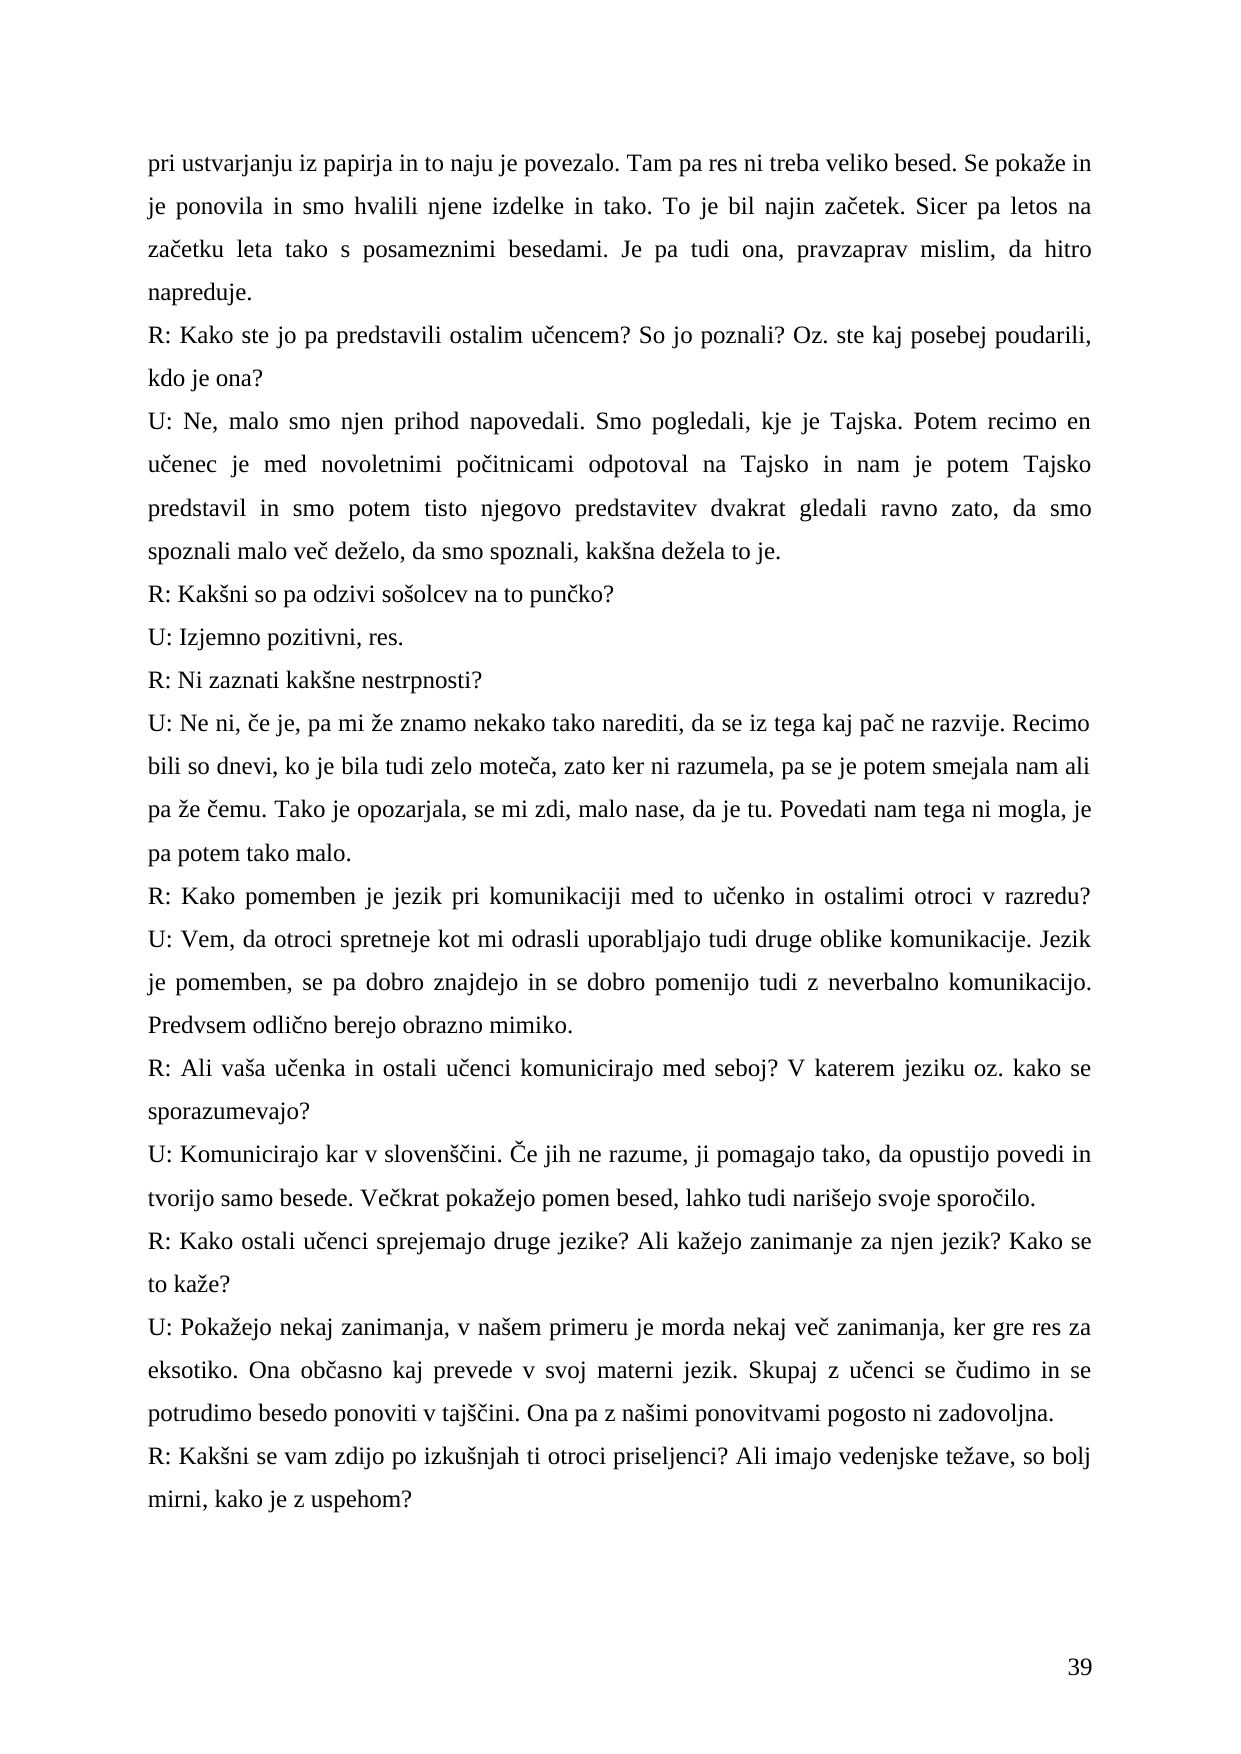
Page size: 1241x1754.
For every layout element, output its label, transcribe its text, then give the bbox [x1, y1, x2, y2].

text U: Izjemno pozitivni, res. [148, 622, 1093, 651]
text R: Kako ste jo pa predstavili ostalim učencem? So jo poznali? Oz. ste kaj posebej poudarili, kdo je ona? [148, 320, 1093, 392]
text U: Komunicirajo kar v slovenščini. Če jih ne razume, ji pomagajo tako, da opustijo povedi in tvorijo samo besede. Večkrat pokažejo pomen besed, lahko tudi narišejo svoje sporočilo. [148, 1139, 1093, 1211]
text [148, 148, 1093, 306]
text U: Pokažejo nekaj zanimanja, v našem primeru je morda nekaj več zanimanja, ker gre res za eksotiko. Ona občasno kaj prevede v svoj materni jezik. Skupaj z učenci se čudimo in se potrudimo besedo ponoviti v tajščini. Ona pa z našimi ponovitvami pogosto ni zadovoljna. [148, 1312, 1093, 1427]
text U: Ne ni, če je, pa mi že znamo nekako tako narediti, da se iz tega kaj pač ne razvije. Recimo bili so dnevi, ko je bila tudi zelo moteča, zato ker ni razumela, pa se je potem smejala nam ali pa že čemu. Tako je opozarjala, se mi zdi, malo nase, da je tu. Povedati nam tega ni mogla, je pa potem tako malo. [148, 708, 1093, 866]
text R: Ali vaša učenka in ostali učenci komunicirajo med seboj? V katerem jeziku oz. kako se sporazumevajo? [148, 1053, 1093, 1125]
text R: Kakšni so pa odzivi sošolcev na to punčko? [148, 579, 1093, 608]
text R: Kako pomemben je jezik pri komunikaciji med to učenko in ostalimi otroci v razredu? U: Vem, da otroci spretneje kot mi odrasli uporabljajo tudi druge oblike komunikacije. Jezik je pomemben, se pa dobro znajdejo in se dobro pomenijo tudi z neverbalno komunikacijo. Predvsem odlično berejo obrazno mimiko. [148, 881, 1093, 1039]
text R: Ni zaznati kakšne nestrpnosti? [148, 665, 1093, 694]
text U: Ne, malo smo njen prihod napovedali. Smo pogledali, kje je Tajska. Potem recimo en učenec je med novoletnimi počitnicami odpotoval na Tajsko in nam je potem Tajsko predstavil in smo potem tisto njegovo predstavitev dvakrat gledali ravno zato, da smo spoznali malo več deželo, da smo spoznali, kakšna dežela to je. [148, 406, 1093, 564]
text R: Kakšni se vam zdijo po izkušnjah ti otroci priseljenci? Ali imajo vedenjske težave, so bolj mirni, kako je z uspehom? [148, 1441, 1093, 1513]
text R: Kako ostali učenci sprejemajo druge jezike? Ali kažejo zanimanje za njen jezik? Kako se to kaže? [148, 1226, 1093, 1298]
